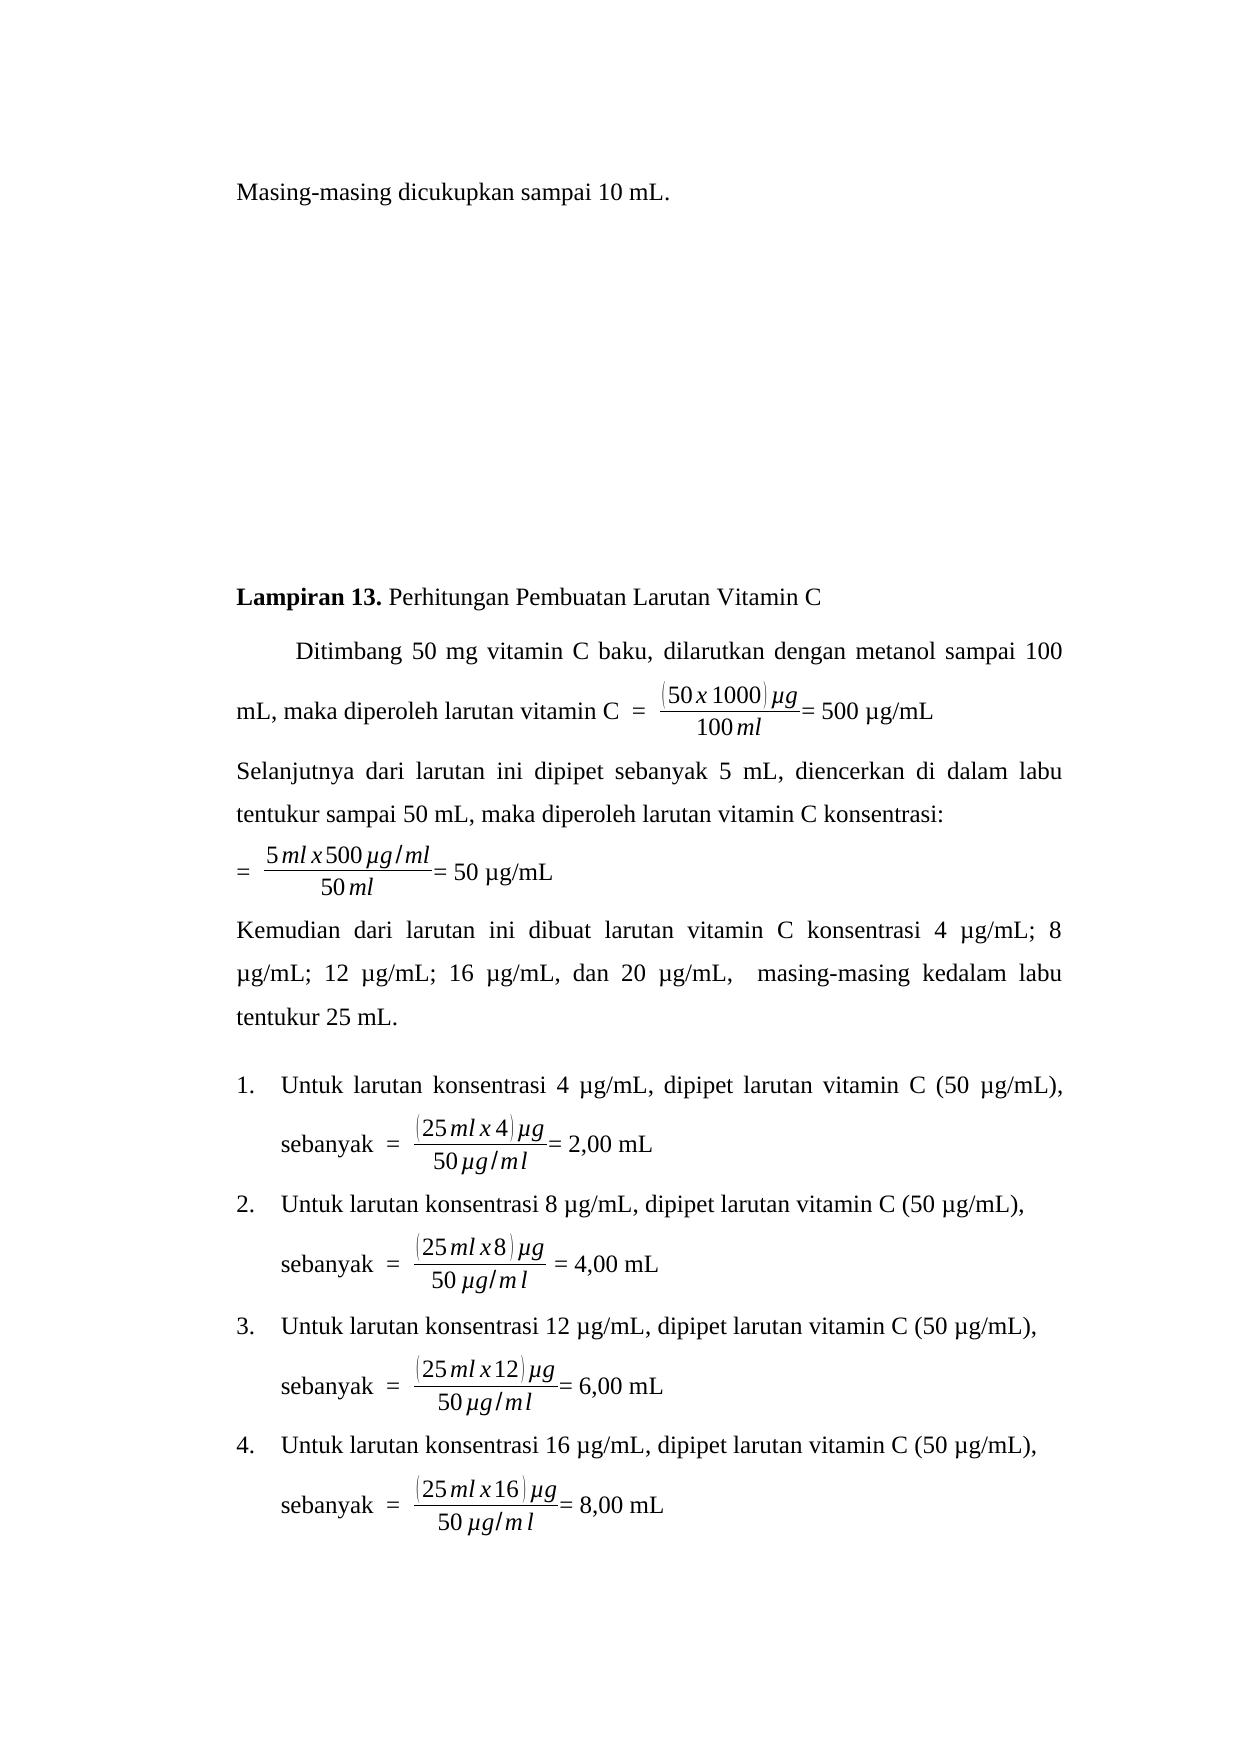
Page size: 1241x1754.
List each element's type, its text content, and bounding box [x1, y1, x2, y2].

list Untuk larutan konsentrasi 12 µg/mL, dipipet larutan vitamin C (50 µg/mL), sebanyak = = 6,00 mL [236, 1311, 1063, 1416]
text = = 50 µg/mL [236, 842, 1063, 901]
list Untuk larutan konsentrasi 16 µg/mL, dipipet larutan vitamin C (50 µg/mL), sebanyak = = 8,00 mL [236, 1431, 1063, 1536]
list Untuk larutan konsentrasi 4 µg/mL, dipipet larutan vitamin C (50 µg/mL), sebanyak = = 2,00 mL [236, 1070, 1063, 1175]
text Ditimbang 50 mg vitamin C baku, dilarutkan dengan metanol sampai 100 mL, maka diperoleh larutan vitamin C = = 500 µg/mL [236, 636, 1063, 741]
text Masing-masing dicukupkan sampai 10 mL. [236, 177, 1063, 206]
text Kemudian dari larutan ini dibuat larutan vitamin C konsentrasi 4 µg/mL; 8 µg/mL; 12 µg/mL; 16 µg/mL, dan 20 µg/mL, masing-masing kedalam labu tentukur 25 mL. [236, 915, 1063, 1030]
text Selanjutnya dari larutan ini dipipet sebanyak 5 mL, diencerkan di dalam labu tentukur sampai 50 mL, maka diperoleh larutan vitamin C konsentrasi: [236, 756, 1063, 828]
text Lampiran 13. Perhitungan Pembuatan Larutan Vitamin C [236, 582, 1063, 611]
list Untuk larutan konsentrasi 8 µg/mL, dipipet larutan vitamin C (50 µg/mL), sebanyak = = 4,00 mL [236, 1189, 1063, 1294]
